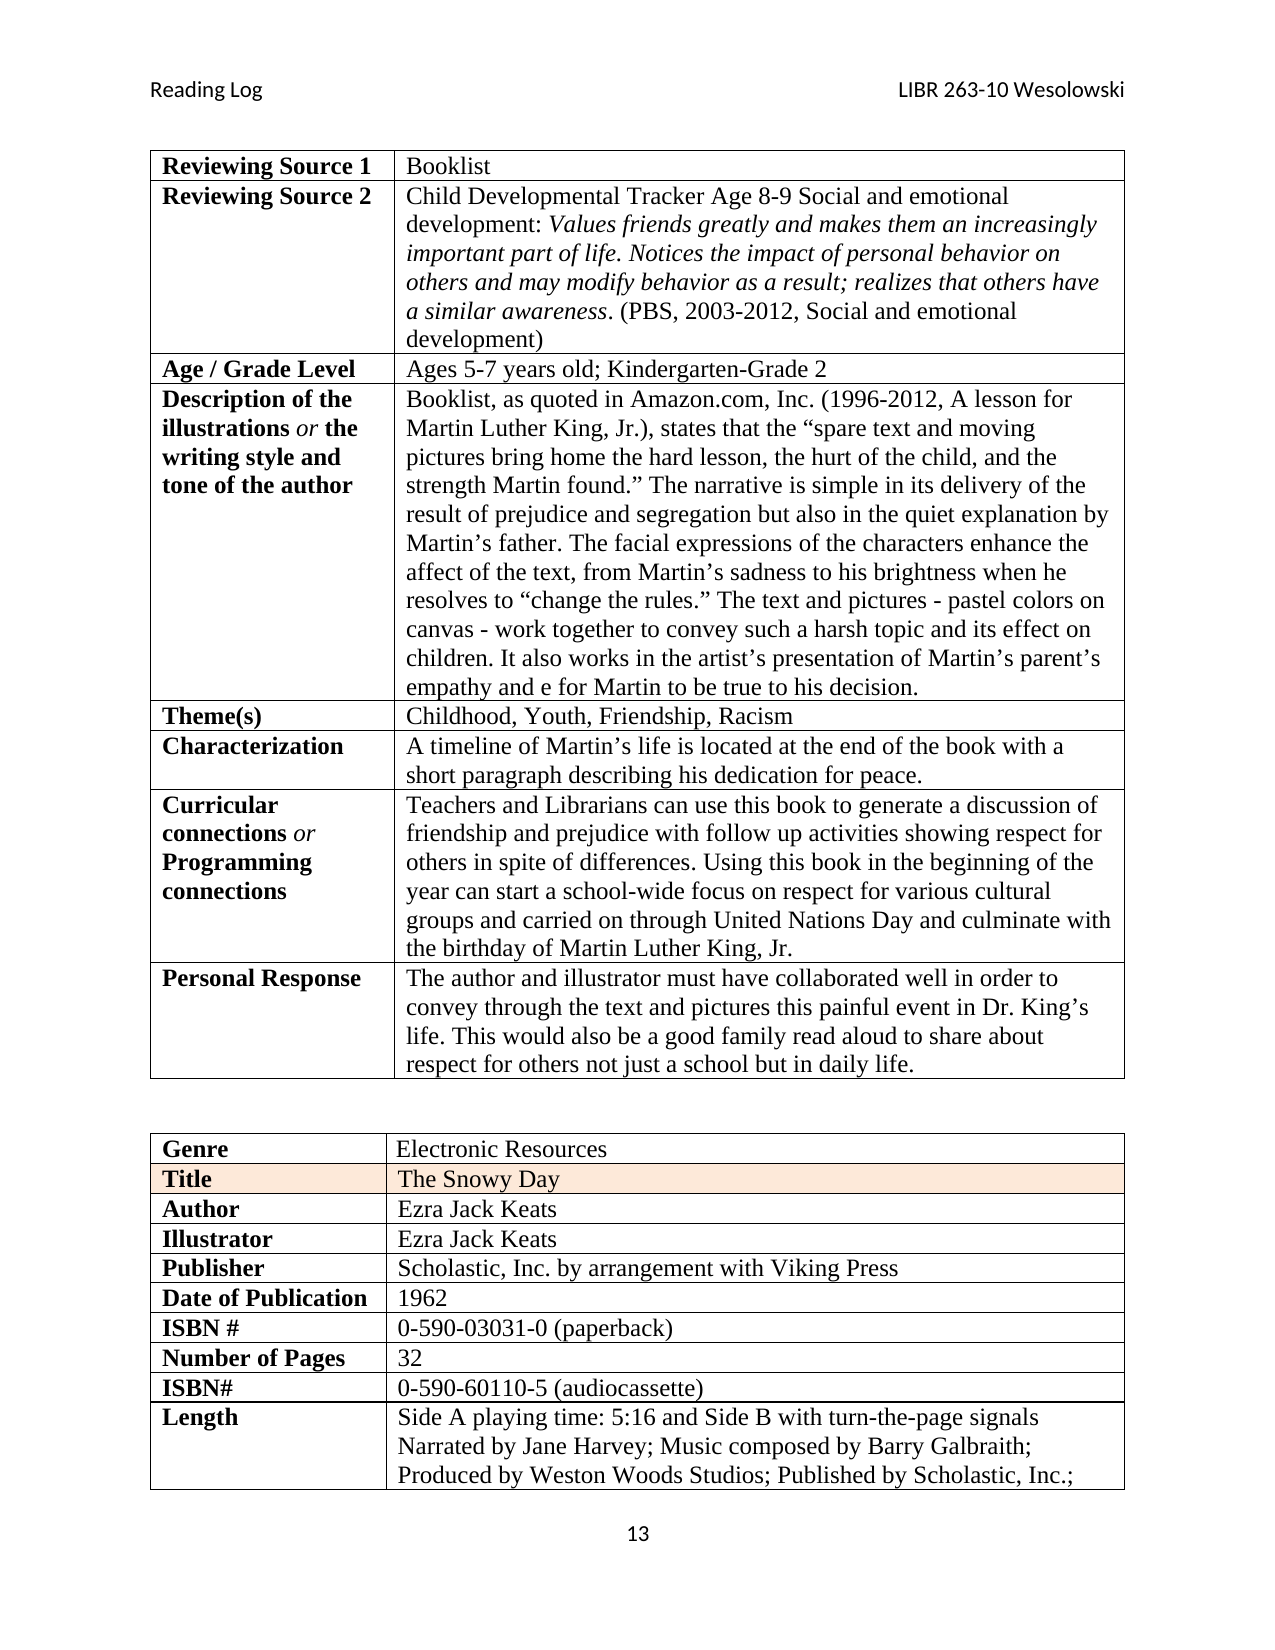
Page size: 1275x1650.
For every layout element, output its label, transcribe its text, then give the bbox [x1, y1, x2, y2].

table_cell Publisher [151, 1254, 386, 1282]
table_header Electronic Resources [387, 1134, 1124, 1163]
table_cell Personal Response [151, 963, 394, 1078]
table_cell Illustrator [151, 1224, 386, 1252]
table_cell Theme(s) [151, 701, 394, 730]
table_cell Ages 5-7 years old; Kindergarten-Grade 2 [395, 354, 1124, 383]
table_cell A timeline of Martin’s life is located at the end of the book with a short paragraph describing his dedication for peace. [395, 731, 1124, 789]
table_cell Author [151, 1194, 386, 1223]
table_cell Booklist [395, 151, 1124, 180]
table_cell Length [151, 1403, 386, 1489]
table_cell Title [151, 1164, 386, 1193]
table_cell Reviewing Source 2 [151, 181, 394, 353]
table_cell Characterization [151, 731, 394, 789]
table_cell The Snowy Day [387, 1164, 1124, 1193]
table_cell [387, 1403, 1124, 1489]
table_cell Childhood, Youth, Friendship, Racism [395, 701, 1124, 730]
table_cell Number of Pages [151, 1343, 386, 1372]
table_header Genre [151, 1134, 386, 1163]
table_cell Description of the illustrations or the writing style and tone of the author [151, 384, 394, 700]
table_cell Reviewing Source 1 [151, 151, 394, 180]
table_cell Ezra Jack Keats [387, 1194, 1124, 1223]
table_cell 0-590-60110-5 (audiocassette) [387, 1373, 1124, 1401]
table_cell 32 [387, 1343, 1124, 1372]
table_cell Ezra Jack Keats [387, 1224, 1124, 1252]
table_cell Age / Grade Level [151, 354, 394, 383]
table_cell Scholastic, Inc. by arrangement with Viking Press [387, 1254, 1124, 1282]
table_cell Child Developmental Tracker Age 8-9 Social and emotional development: Values friends greatly and makes them an increasingly important part of life. Notices the impact of personal behavior on others and may modify behavior as a result; realizes that others have a similar awareness. (PBS, 2003-2012, Social and emotional development) [395, 181, 1124, 353]
table_cell Booklist, as quoted in Amazon.com, Inc. (1996-2012, A lesson for Martin Luther King, Jr.), states that the “spare text and moving pictures bring home the hard lesson, the hurt of the child, and the strength Martin found.” The narrative is simple in its delivery of the result of prejudice and segregation but also in the quiet explanation by Martin’s father. The facial expressions of the characters enhance the affect of the text, from Martin’s sadness to his brightness when he resolves to “change the rules.” The text and pictures - pastel colors on canvas - work together to convey such a harsh topic and its effect on children. It also works in the artist’s presentation of Martin’s parent’s empathy and e for Martin to be true to his decision. [395, 384, 1124, 700]
table_cell Curricular connections or Programming connections [151, 790, 394, 962]
table_cell Teachers and Librarians can use this book to generate a discussion of friendship and prejudice with follow up activities showing respect for others in spite of differences. Using this book in the beginning of the year can start a school-wide focus on respect for various cultural groups and carried on through United Nations Day and culminate with the birthday of Martin Luther King, Jr. [395, 790, 1124, 962]
table_cell Date of Publication [151, 1283, 386, 1312]
table_cell 1962 [387, 1283, 1124, 1312]
table_cell 0-590-03031-0 (paperback) [387, 1313, 1124, 1342]
table_cell The author and illustrator must have collaborated well in order to convey through the text and pictures this painful event in Dr. King’s life. This would also be a good family read aloud to share about respect for others not just a school but in daily life. [395, 963, 1124, 1078]
table_cell ISBN # [151, 1313, 386, 1342]
table_cell ISBN# [151, 1373, 386, 1401]
